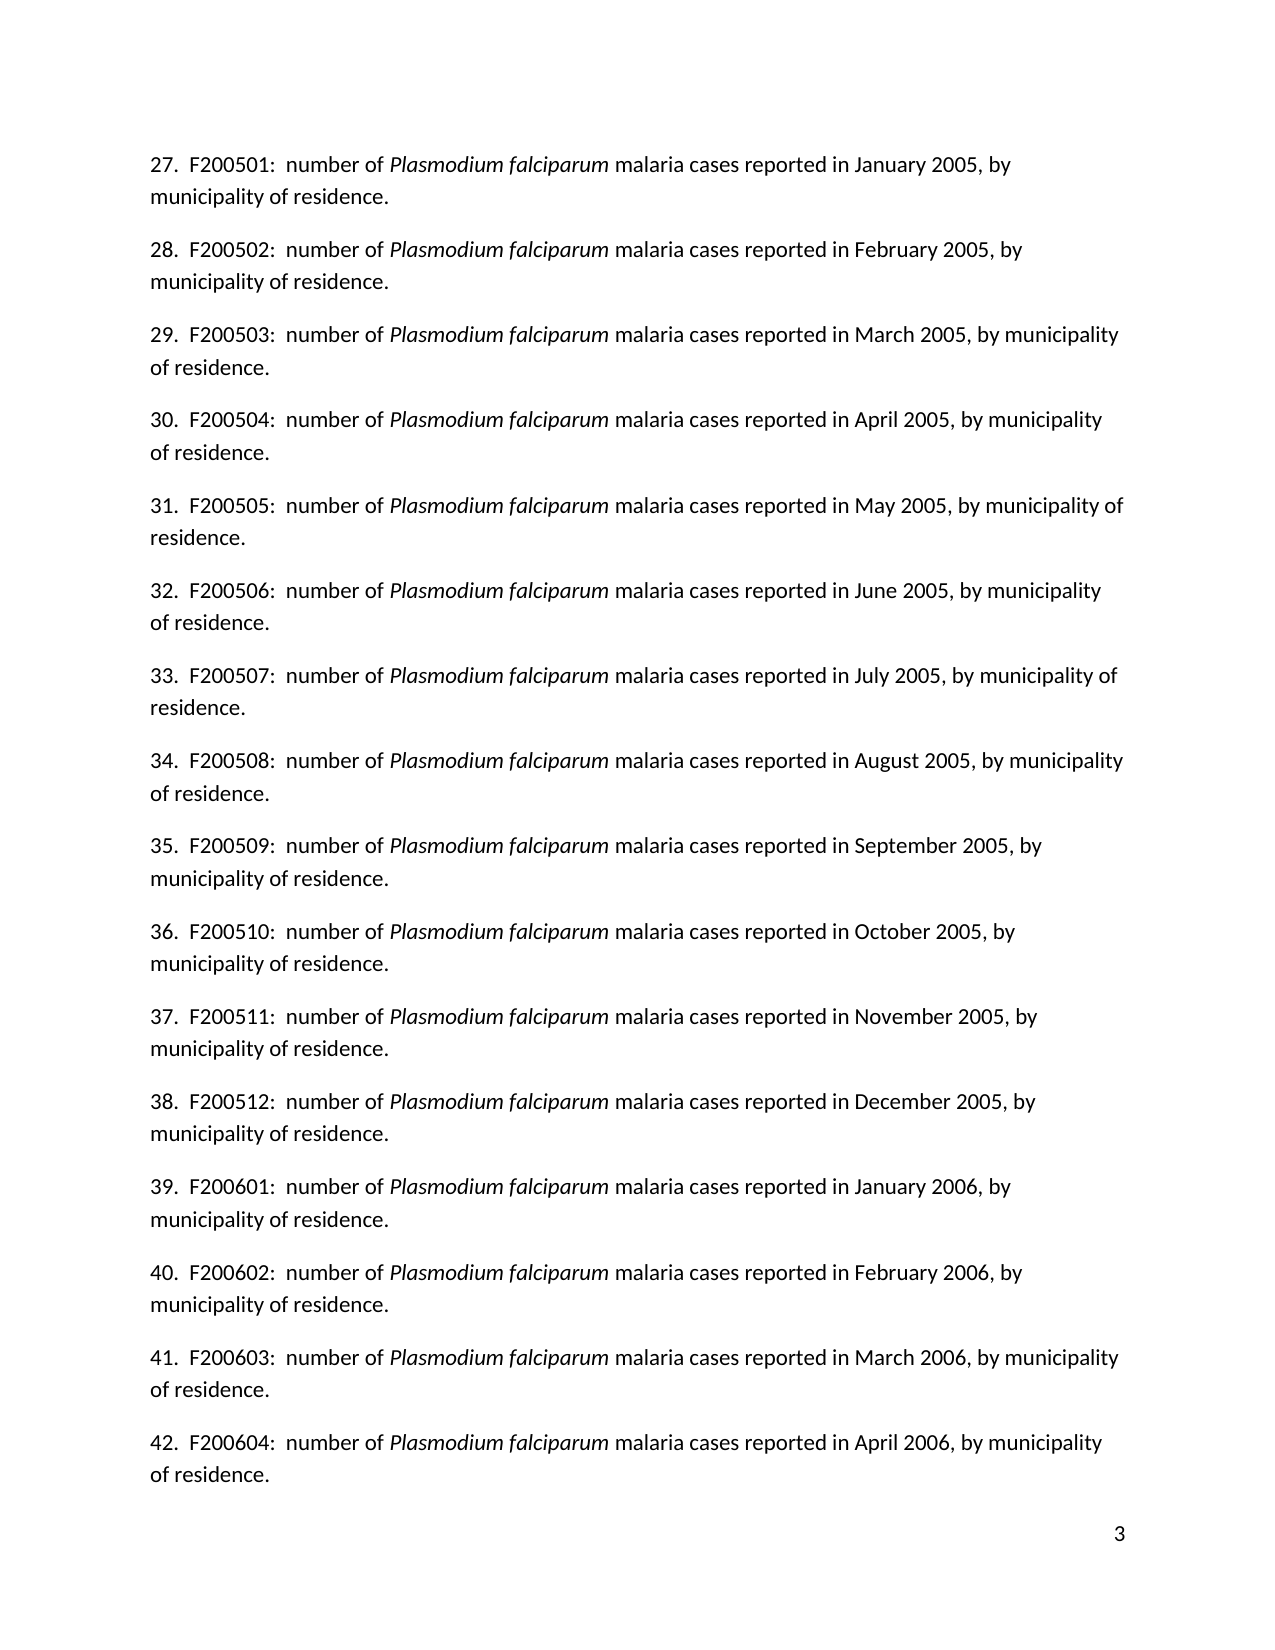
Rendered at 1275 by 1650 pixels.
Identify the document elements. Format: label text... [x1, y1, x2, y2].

text 39. F200601: number of Plasmodium falciparum malaria cases reported in January 2006, by municipality of residence. [150, 1172, 1125, 1233]
text 35. F200509: number of Plasmodium falciparum malaria cases reported in September 2005, by municipality of residence. [150, 832, 1125, 892]
text 41. F200603: number of Plasmodium falciparum malaria cases reported in March 2006, by municipality of residence. [150, 1343, 1125, 1403]
text 40. F200602: number of Plasmodium falciparum malaria cases reported in February 2006, by municipality of residence. [150, 1258, 1125, 1318]
text 33. F200507: number of Plasmodium falciparum malaria cases reported in July 2005, by municipality of residence. [150, 661, 1125, 721]
text 27. F200501: number of Plasmodium falciparum malaria cases reported in January 2005, by municipality of residence. [150, 150, 1125, 210]
text 34. F200508: number of Plasmodium falciparum malaria cases reported in August 2005, by municipality of residence. [150, 746, 1125, 807]
text 38. F200512: number of Plasmodium falciparum malaria cases reported in December 2005, by municipality of residence. [150, 1087, 1125, 1147]
text 37. F200511: number of Plasmodium falciparum malaria cases reported in November 2005, by municipality of residence. [150, 1002, 1125, 1062]
text 31. F200505: number of Plasmodium falciparum malaria cases reported in May 2005, by municipality of residence. [150, 491, 1125, 551]
text 29. F200503: number of Plasmodium falciparum malaria cases reported in March 2005, by municipality of residence. [150, 320, 1125, 381]
text 30. F200504: number of Plasmodium falciparum malaria cases reported in April 2005, by municipality of residence. [150, 406, 1125, 466]
text 32. F200506: number of Plasmodium falciparum malaria cases reported in June 2005, by municipality of residence. [150, 576, 1125, 636]
text 42. F200604: number of Plasmodium falciparum malaria cases reported in April 2006, by municipality of residence. [150, 1428, 1125, 1488]
text 28. F200502: number of Plasmodium falciparum malaria cases reported in February 2005, by municipality of residence. [150, 235, 1125, 295]
text 36. F200510: number of Plasmodium falciparum malaria cases reported in October 2005, by municipality of residence. [150, 917, 1125, 977]
